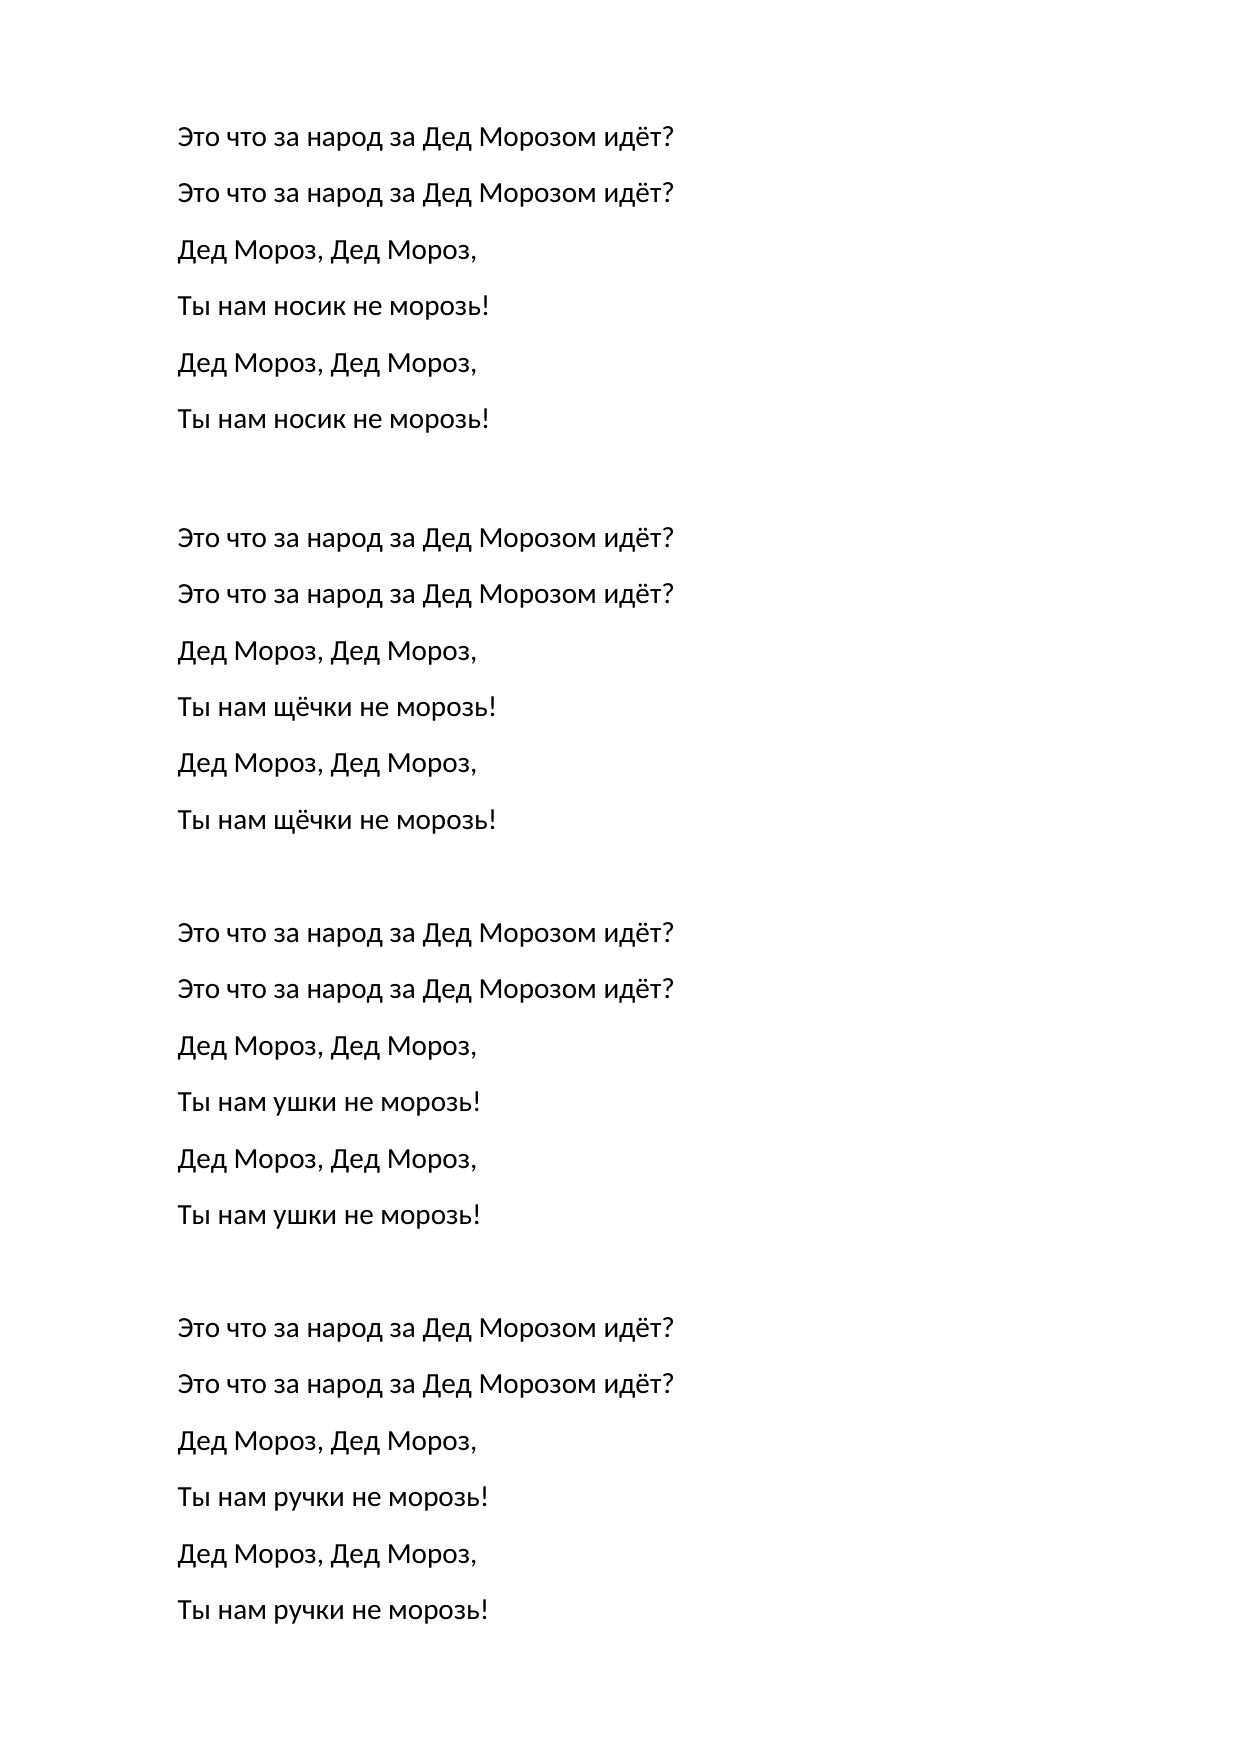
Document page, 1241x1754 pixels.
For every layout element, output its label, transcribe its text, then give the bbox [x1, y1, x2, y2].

text Дед Мороз, Дед Мороз, [177, 744, 1152, 780]
text Ты нам носик не морозь! [177, 400, 1152, 436]
text Это что за народ за Дед Морозом идёт? [177, 970, 1152, 1006]
text Дед Мороз, Дед Мороз, [177, 1140, 1152, 1175]
text Ты нам ручки не морозь! [177, 1478, 1152, 1514]
text Это что за народ за Дед Морозом идёт? [177, 1309, 1152, 1345]
text Это что за народ за Дед Морозом идёт? [177, 519, 1152, 554]
text Дед Мороз, Дед Мороз, [177, 632, 1152, 667]
text Дед Мороз, Дед Мороз, [177, 231, 1152, 267]
text Дед Мороз, Дед Мороз, [177, 1422, 1152, 1458]
text Дед Мороз, Дед Мороз, [177, 344, 1152, 379]
text Ты нам ушки не морозь! [177, 1196, 1152, 1232]
text Ты нам ручки не морозь! [177, 1591, 1152, 1627]
text Это что за народ за Дед Морозом идёт? [177, 914, 1152, 949]
text Это что за народ за Дед Морозом идёт? [177, 575, 1152, 611]
text Ты нам ушки не морозь! [177, 1083, 1152, 1119]
text Ты нам щёчки не морозь! [177, 801, 1152, 837]
text Это что за народ за Дед Морозом идёт? [177, 1366, 1152, 1401]
text Дед Мороз, Дед Мороз, [177, 1535, 1152, 1571]
text Дед Мороз, Дед Мороз, [177, 1027, 1152, 1062]
text Это что за народ за Дед Морозом идёт? [177, 174, 1152, 210]
text Ты нам носик не морозь! [177, 287, 1152, 323]
text Ты нам щёчки не морозь! [177, 688, 1152, 724]
text Это что за народ за Дед Морозом идёт? [177, 118, 1152, 154]
